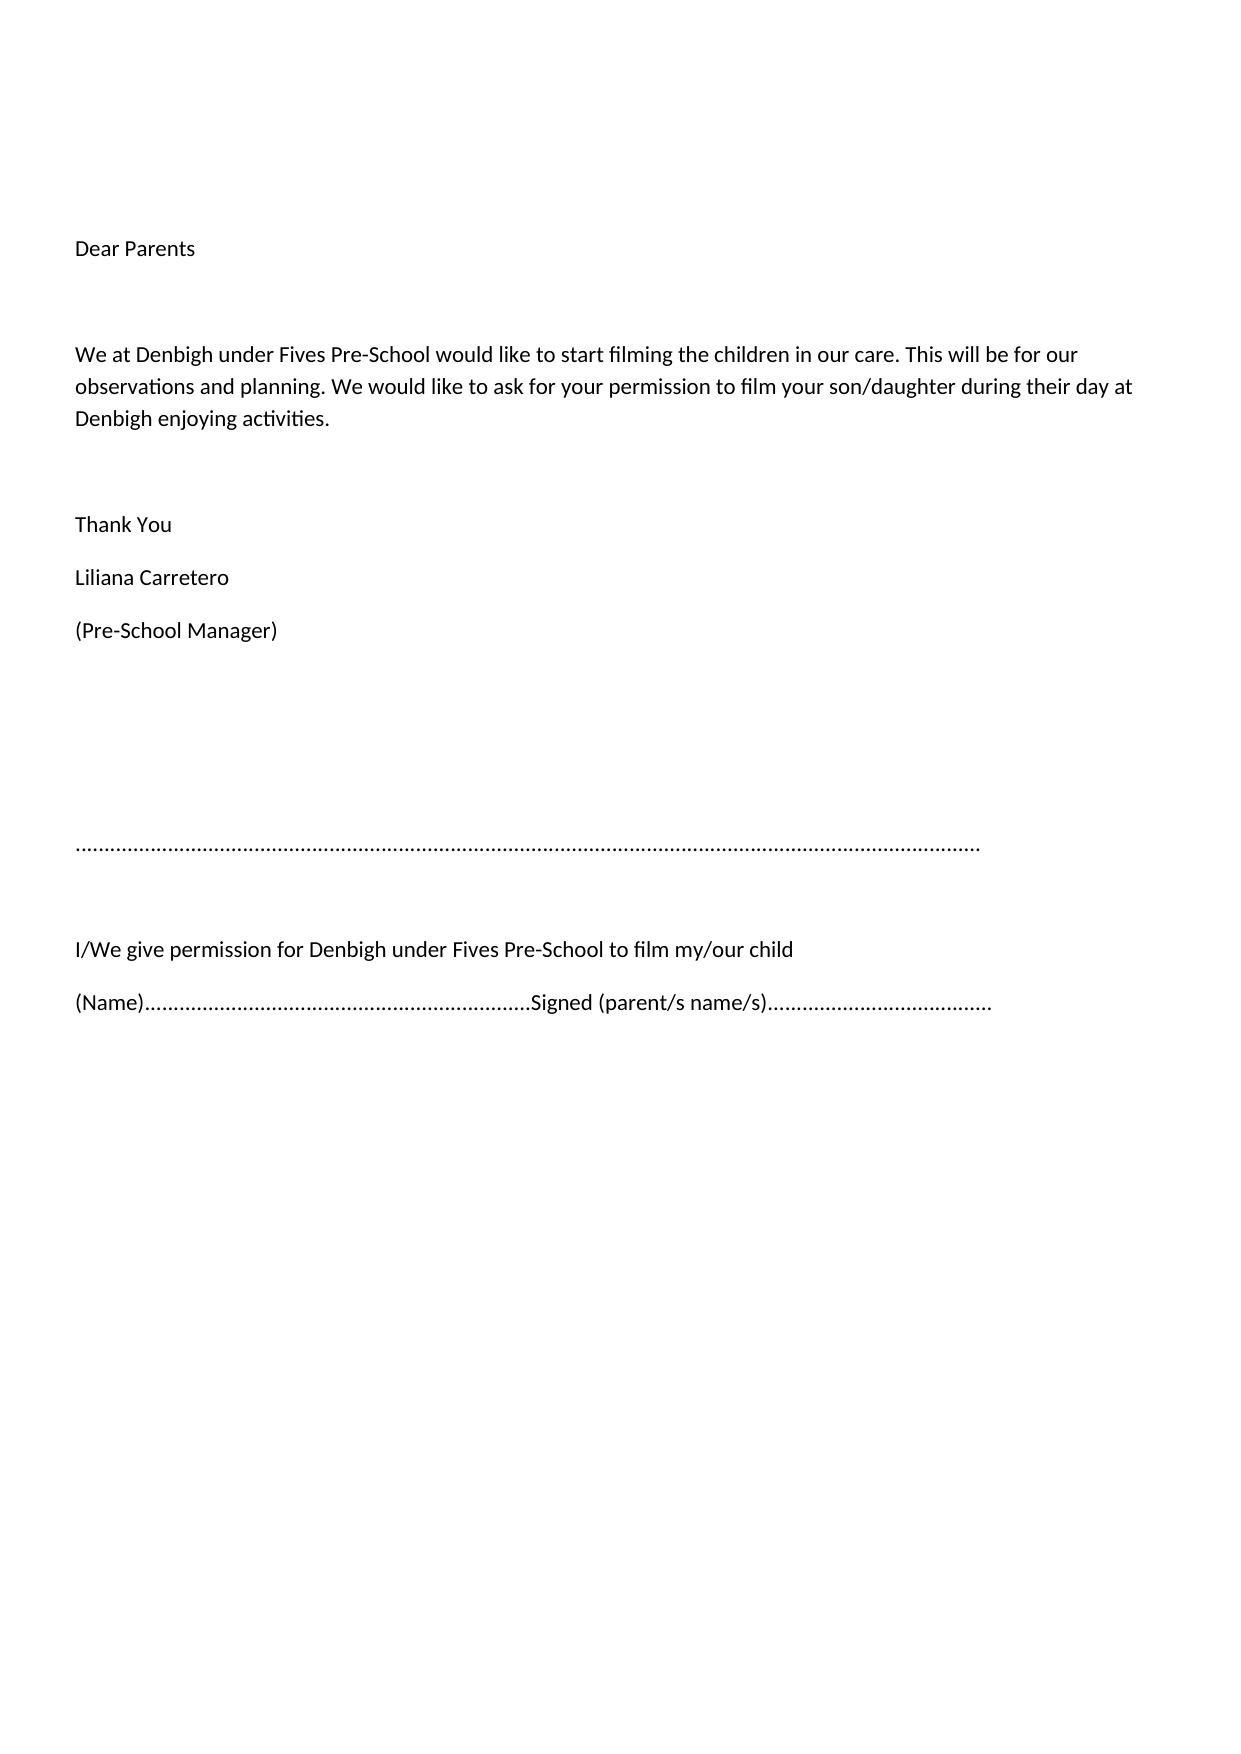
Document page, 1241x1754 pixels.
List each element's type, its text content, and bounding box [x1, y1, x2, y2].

text We at Denbigh under Fives Pre-School would like to start filming the children in our care. This will be for our observations and planning. We would like to ask for your permission to film your son/daughter during their day at Denbigh enjoying activities. [75, 340, 1165, 432]
text Liliana Carretero [75, 563, 1165, 592]
text I/We give permission for Denbigh under Fives Pre-School to film my/our child [75, 935, 1165, 963]
text ............................................................................................................................................................. [75, 829, 1165, 857]
text (Name)...................................................................Signed (parent/s name/s)....................................... [75, 988, 1165, 1016]
text Dear Parents [75, 234, 1165, 262]
text Thank You [75, 511, 1165, 538]
text (Pre-School Manager) [75, 617, 1165, 644]
